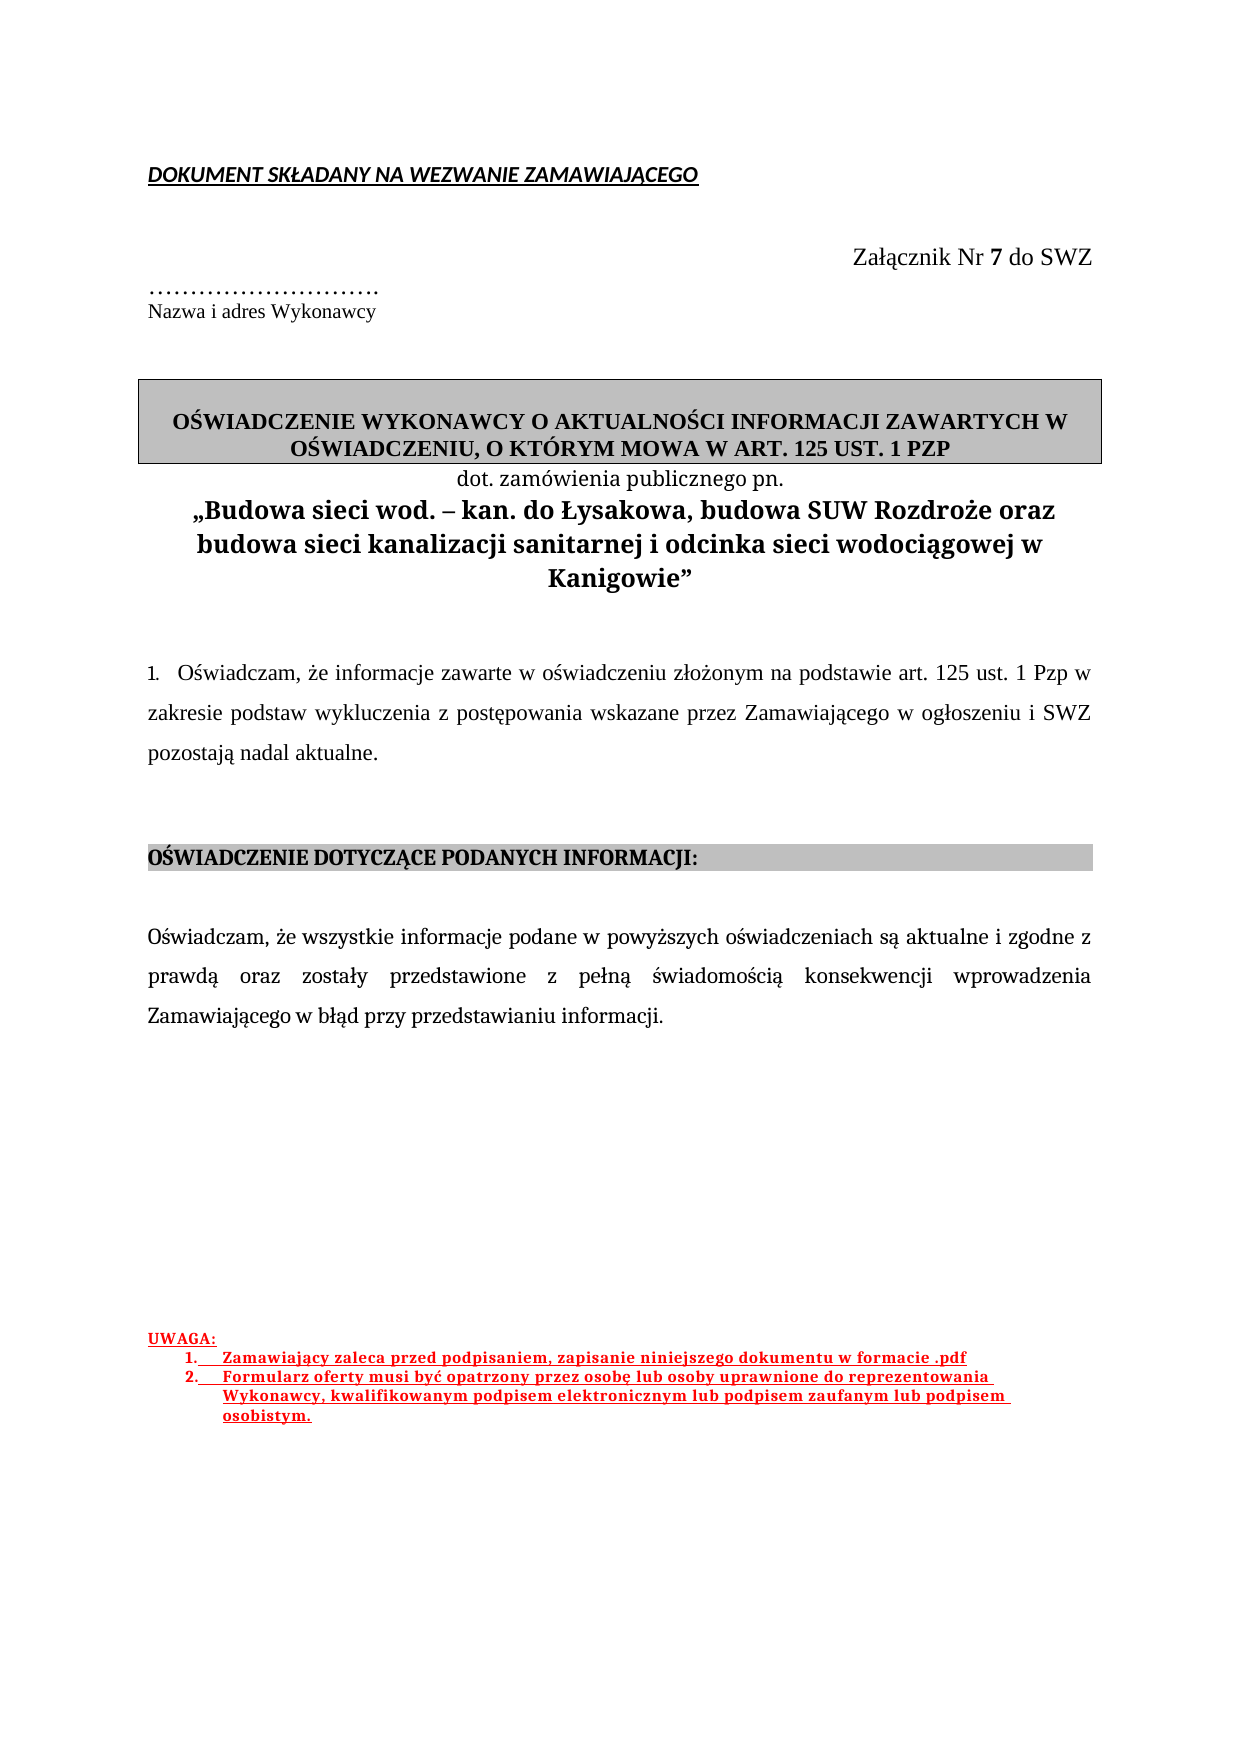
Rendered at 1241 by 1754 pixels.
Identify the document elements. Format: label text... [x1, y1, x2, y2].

list Formularz oferty musi być opatrzony przez osobę lub osoby uprawnione do reprezentowania Wykonawcy, kwalifikowanym podpisem elektronicznym lub podpisem zaufanym lub podpisem osobistym. [185, 1368, 1093, 1425]
text „Budowa sieci wod. – kan. do Łysakowa, budowa SUW Rozdroże oraz budowa sieci kanalizacji sanitarnej i odcinka sieci wodociągowej w Kanigowie” [148, 492, 1093, 595]
text Nazwa i adres Wykonawcy [148, 299, 1093, 323]
text Oświadczam, że wszystkie informacje podane w powyższych oświadczeniach są aktualne i zgodne z prawdą oraz zostały przedstawione z pełną świadomością konsekwencji wprowadzenia Zamawiającego w błąd przy przedstawianiu informacji. [148, 923, 1093, 1029]
list Zamawiający zaleca przed podpisaniem, zapisanie niniejszego dokumentu w formacie .pdf [185, 1348, 1093, 1368]
text OŚWIADCZENIE WYKONAWCY O AKTUALNOŚCI INFORMACJI ZAWARTYCH W OŚWIADCZENIU, O KTÓRYM MOWA W ART. 125 UST. 1 PZP [139, 405, 1101, 463]
text OŚWIADCZENIE DOTYCZĄCE PODANYCH INFORMACJI: [148, 844, 1093, 871]
text ………………………. [148, 271, 1093, 299]
text dot. zamówienia publicznego pn. [148, 464, 1093, 492]
list Oświadczam, że informacje zawarte w oświadczeniu złożonym na podstawie art. 125 ust. 1 Pzp w zakresie podstaw wykluczenia z postępowania wskazane przez Zamawiającego w ogłoszeniu i SWZ pozostają nadal aktualne. [148, 659, 1093, 765]
text DOKUMENT SKŁADANY NA WEZWANIE ZAMAWIAJĄCEGO [148, 160, 1093, 188]
text UWAGA: [148, 1329, 1093, 1348]
text Załącznik Nr 7 do SWZ [148, 242, 1093, 271]
